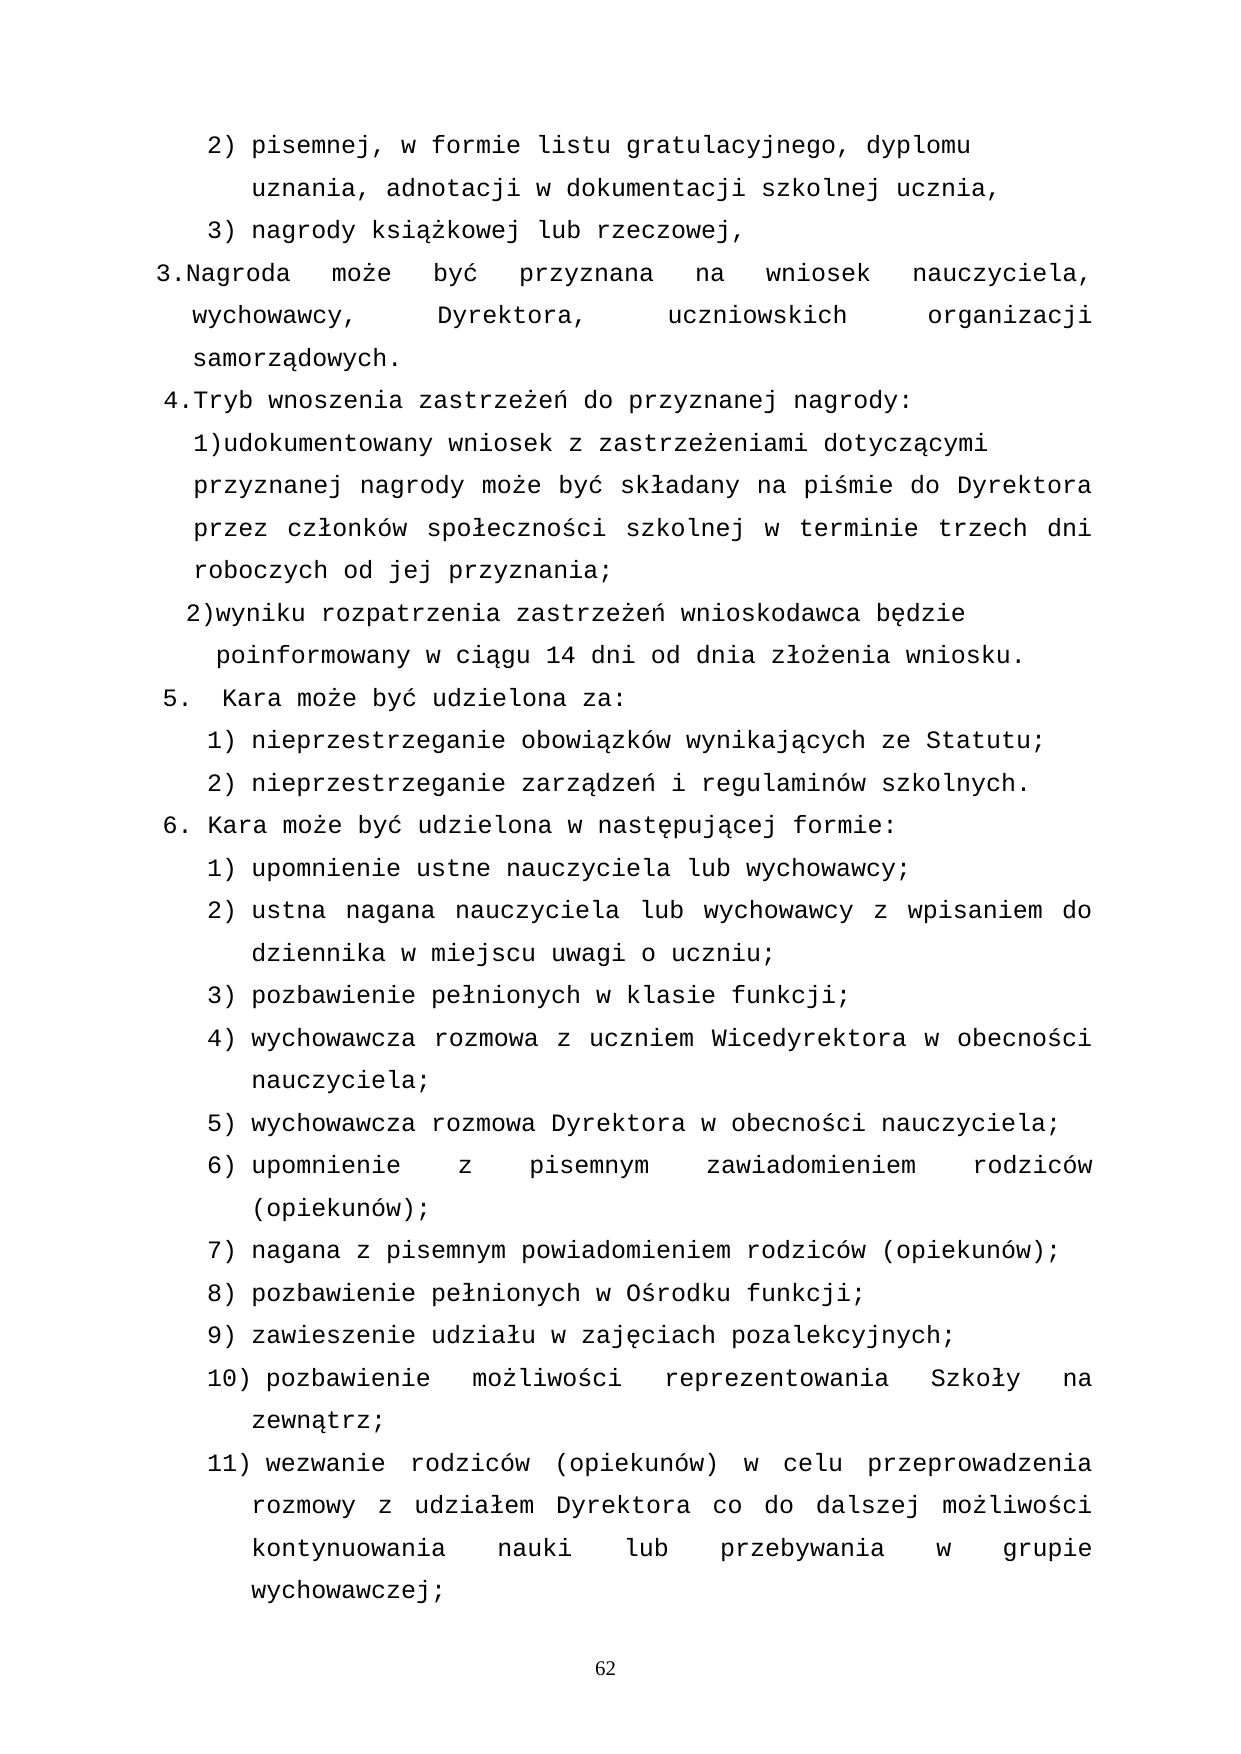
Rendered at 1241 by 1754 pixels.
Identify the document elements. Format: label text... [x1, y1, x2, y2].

list Kara może być udzielona za: [162, 685, 1093, 714]
text 6. Kara może być udzielona w następującej formie: [162, 813, 1093, 841]
text 2)wyniku rozpatrzenia zastrzeżeń wnioskodawca będzie [156, 600, 1093, 629]
list pozbawienie pełnionych w Ośrodku funkcji; [207, 1280, 1093, 1309]
list nagrody książkowej lub rzeczowej, [207, 218, 1093, 246]
list pisemnej, w formie listu gratulacyjnego, dyplomu uznania, adnotacji w dokumentacji szkolnej ucznia, [207, 133, 1093, 204]
list zawieszenie udziału w zajęciach pozalekcyjnych; [207, 1323, 1093, 1351]
list upomnienie z pisemnym zawiadomieniem rodziców (opiekunów); [207, 1153, 1093, 1224]
list pozbawienie pełnionych w klasie funkcji; [207, 983, 1093, 1011]
list nieprzestrzeganie zarządzeń i regulaminów szkolnych. [177, 770, 1093, 799]
list wychowawcza rozmowa Dyrektora w obecności nauczyciela; [207, 1110, 1093, 1139]
text 4.Tryb wnoszenia zastrzeżeń do przyznanej nagrody: [118, 388, 1093, 416]
list wezwanie rodziców (opiekunów) w celu przeprowadzenia rozmowy z udziałem Dyrektora co do dalszej możliwości kontynuowania nauki lub przebywania w grupie wychowawczej; [207, 1450, 1093, 1606]
list wychowawcza rozmowa z uczniem Wicedyrektora w obecności nauczyciela; [207, 1025, 1093, 1096]
list nagana z pisemnym powiadomieniem rodziców (opiekunów); [207, 1238, 1093, 1266]
list ustna nagana nauczyciela lub wychowawcy z wpisaniem do dziennika w miejscu uwagi o uczniu; [207, 898, 1093, 969]
text 3.Nagroda może być przyznana na wniosek nauczyciela, wychowawcy, Dyrektora, uczniowskich organizacji samorządowych. [156, 260, 1093, 374]
list 1)udokumentowany wniosek z zastrzeżeniami dotyczącymi [193, 430, 1093, 459]
list nieprzestrzeganie obowiązków wynikających ze Statutu; [177, 728, 1093, 756]
list przyznanej nagrody może być składany na piśmie do Dyrektora przez członków społeczności szkolnej w terminie trzech dni roboczych od jej przyznania; [193, 473, 1093, 586]
text poinformowany w ciągu 14 dni od dnia złożenia wniosku. [156, 643, 1093, 671]
list pozbawienie możliwości reprezentowania Szkoły na zewnątrz; [207, 1365, 1093, 1436]
list upomnienie ustne nauczyciela lub wychowawcy; [207, 855, 1093, 884]
